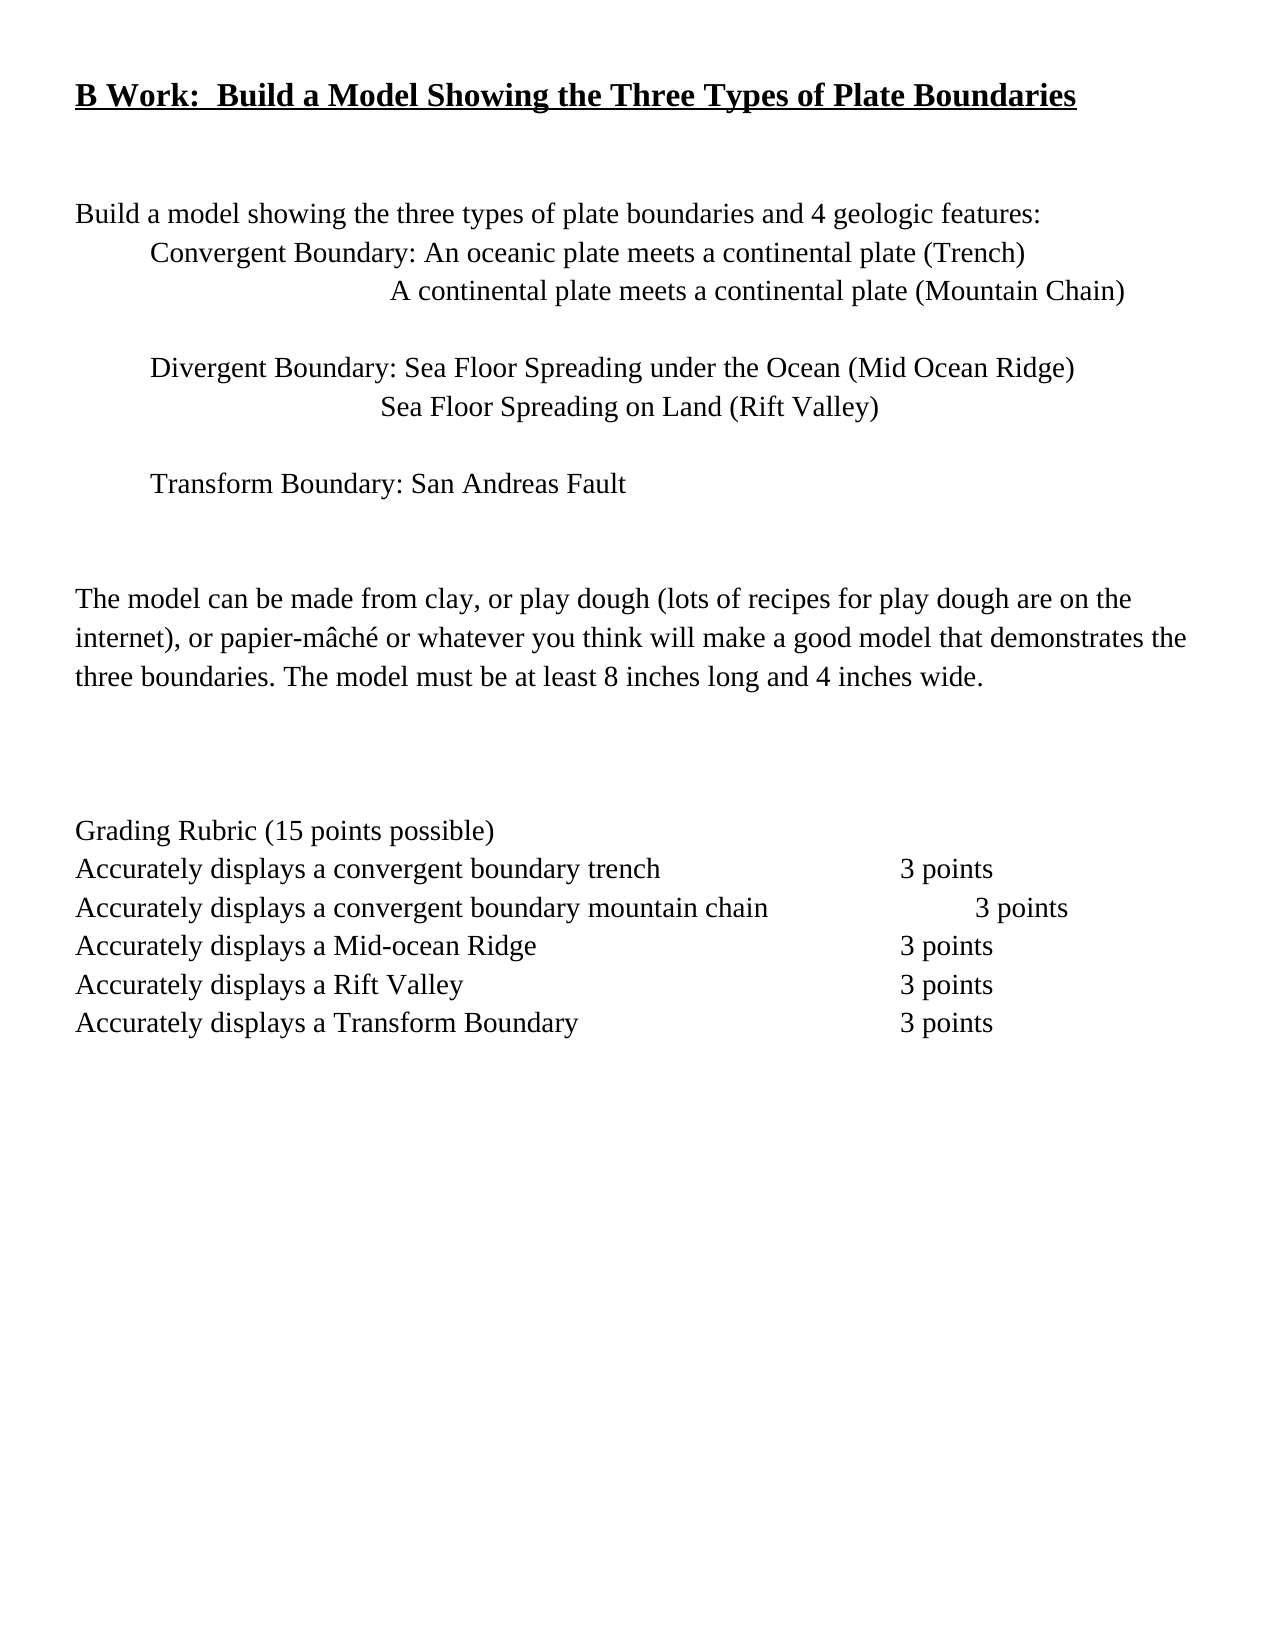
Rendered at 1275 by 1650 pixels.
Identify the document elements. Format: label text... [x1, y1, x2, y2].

text Accurately displays a Transform Boundary 3 points [75, 1006, 1200, 1039]
text Accurately displays a Rift Valley 3 points [75, 967, 1200, 1001]
text A continental plate meets a continental plate (Mountain Chain) [75, 273, 1200, 307]
text Transform Boundary: San Andreas Fault [75, 466, 1200, 499]
text Build a model showing the three types of plate boundaries and 4 geologic features: [75, 196, 1200, 230]
text The model can be made from clay, or play dough (lots of recipes for play dough are on the internet), or papier-mâché or whatever you think will make a good model that demonstrates the three boundaries. The model must be at least 8 inches long and 4 inches wide. [75, 582, 1200, 692]
text Sea Floor Spreading on Land (Rift Valley) [75, 389, 1200, 422]
text Accurately displays a Mid-ocean Ridge 3 points [75, 928, 1200, 962]
text Divergent Boundary: Sea Floor Spreading under the Ocean (Mid Ocean Ridge) [75, 350, 1200, 384]
text B Work: Build a Model Showing the Three Types of Plate Boundaries [75, 75, 1200, 113]
text Accurately displays a convergent boundary mountain chain 3 points [75, 890, 1200, 923]
text Convergent Boundary: An oceanic plate meets a continental plate (Trench) [75, 235, 1200, 268]
text Grading Rubric (15 points possible) [75, 813, 1200, 846]
text Accurately displays a convergent boundary trench 3 points [75, 851, 1200, 885]
